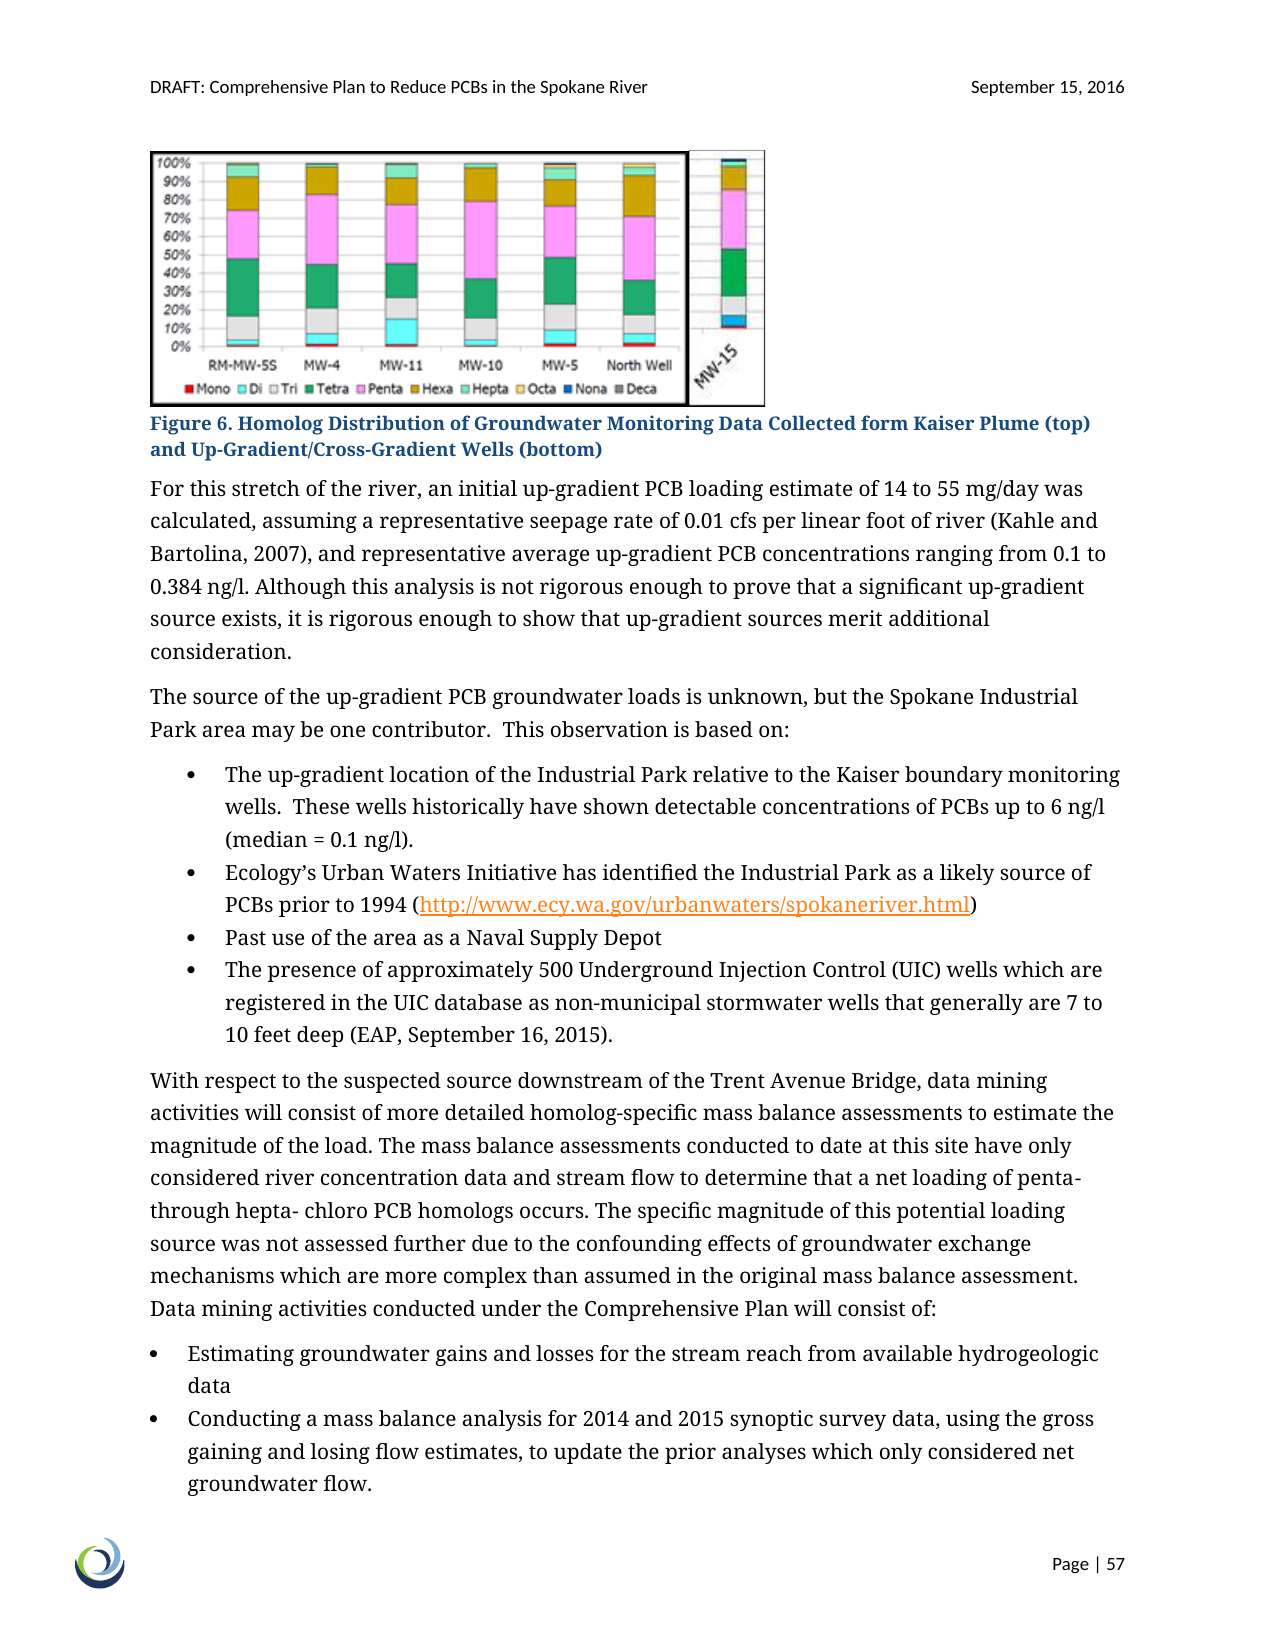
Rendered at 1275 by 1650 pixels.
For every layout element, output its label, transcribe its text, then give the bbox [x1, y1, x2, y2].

picture [150, 150, 766, 407]
list Past use of the area as a Naval Supply Depot [187, 923, 1125, 951]
list Ecology’s Urban Waters Initiative has identified the Industrial Park as a likely source of PCBs prior to 1994 (http://www.ecy.wa.gov/urbanwaters/spokaneriver.html) [187, 858, 1125, 919]
text For this stretch of the river, an initial up-gradient PCB loading estimate of 14 to 55 mg/day was calculated, assuming a representative seepage rate of 0.01 cfs per linear foot of river (Kahle and Bartolina, 2007), and representative average up-gradient PCB concentrations ranging from 0.1 to 0.384 ng/l. Although this analysis is not rigorous enough to prove that a significant up-gradient source exists, it is rigorous enough to show that up-gradient sources merit additional consideration. [150, 474, 1125, 665]
text With respect to the suspected source downstream of the Trent Avenue Bridge, data mining activities will consist of more detailed homolog-specific mass balance assessments to estimate the magnitude of the load. The mass balance assessments conducted to date at this site have only considered river concentration data and stream flow to determine that a net loading of penta‐ through hepta‐ chloro PCB homologs occurs. The specific magnitude of this potential loading source was not assessed further due to the confounding effects of groundwater exchange mechanisms which are more complex than assumed in the original mass balance assessment. Data mining activities conducted under the Comprehensive Plan will consist of: [150, 1066, 1125, 1322]
list Conducting a mass balance analysis for 2014 and 2015 synoptic survey data, using the gross gaining and losing flow estimates, to update the prior analyses which only considered net groundwater flow. [150, 1404, 1125, 1498]
list Estimating groundwater gains and losses for the stream reach from available hydrogeologic data [150, 1339, 1125, 1400]
text The source of the up-gradient PCB groundwater loads is unknown, but the Spokane Industrial Park area may be one contributor. This observation is based on: [150, 682, 1125, 743]
list The up-gradient location of the Industrial Park relative to the Kaiser boundary monitoring wells. These wells historically have shown detectable concentrations of PCBs up to 6 ng/l (median = 0.1 ng/l). [187, 760, 1125, 853]
list The presence of approximately 500 Underground Injection Control (UIC) wells which are registered in the UIC database as non-municipal stormwater wells that generally are 7 to 10 feet deep (EAP, September 16, 2015). [187, 955, 1125, 1049]
